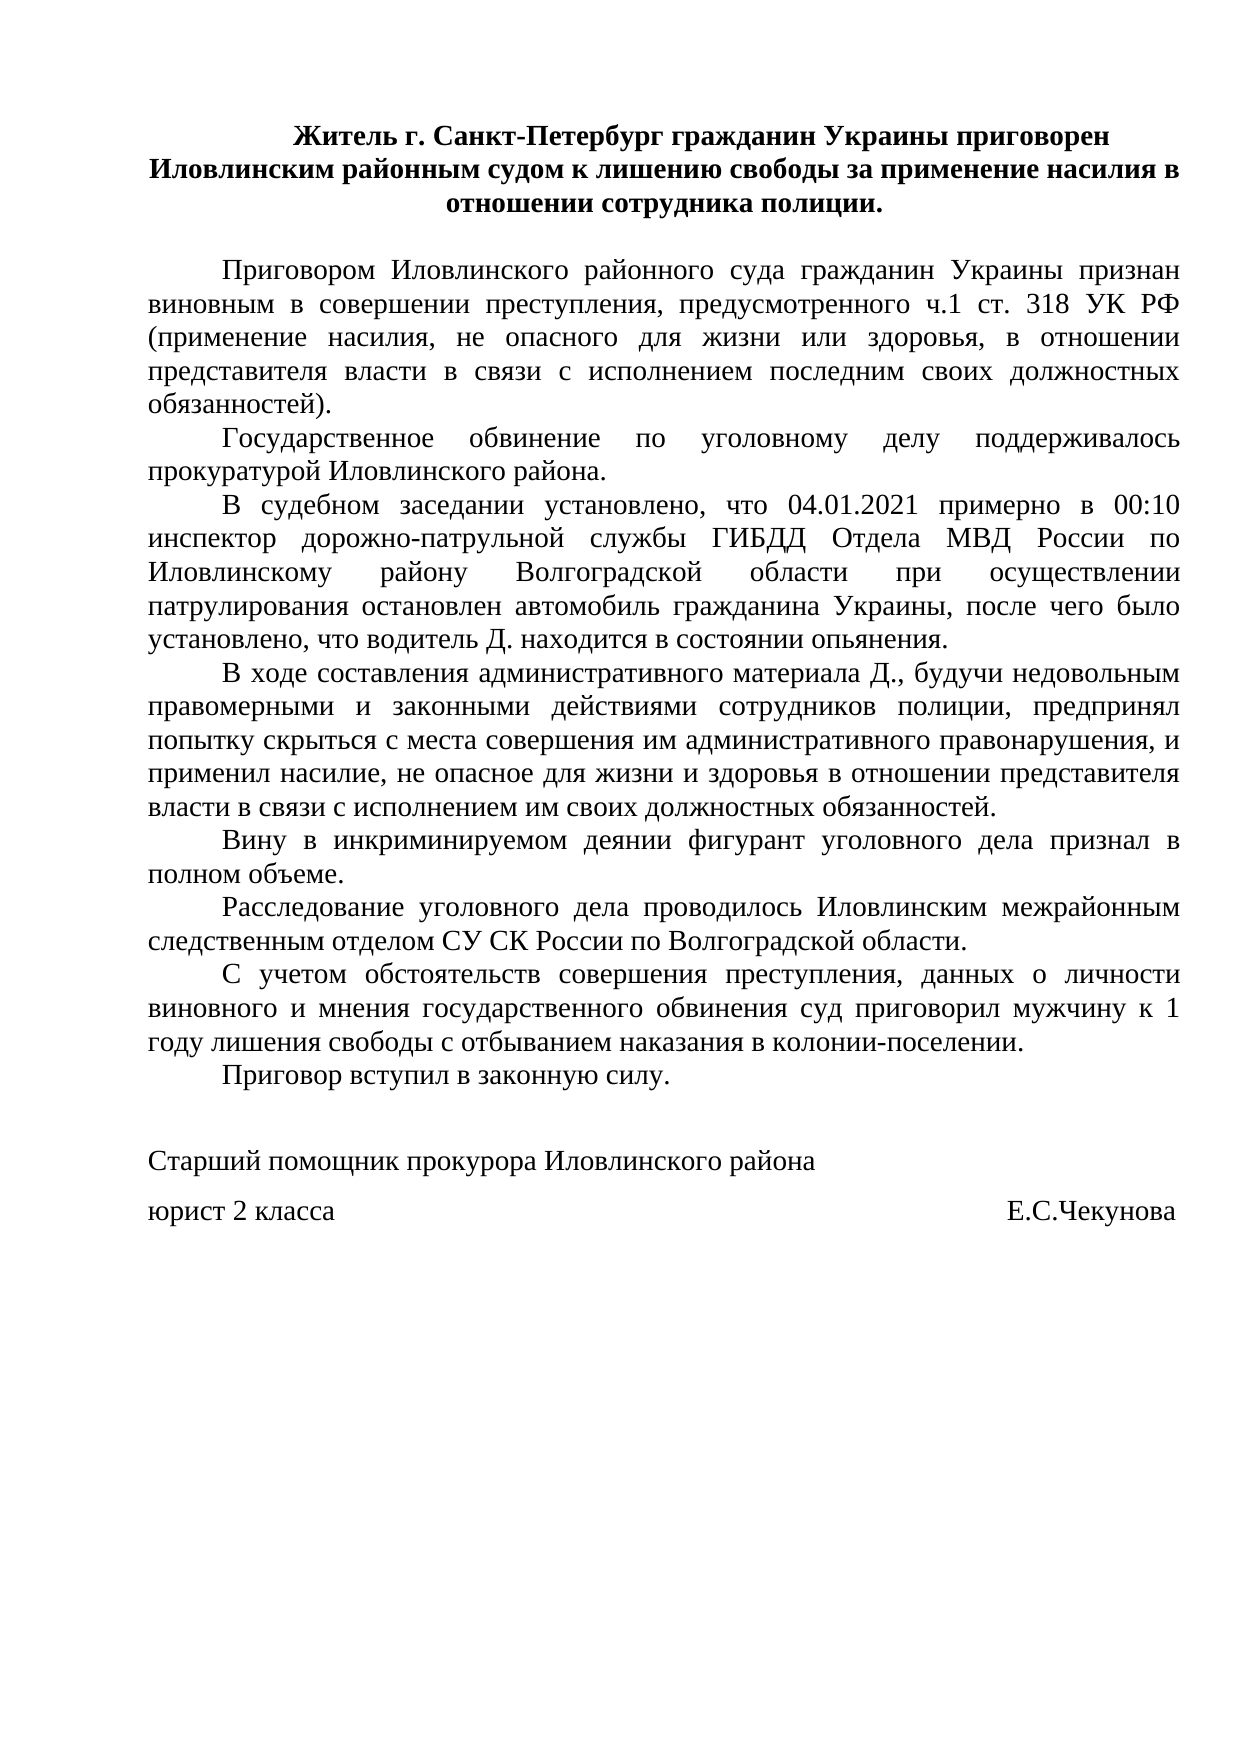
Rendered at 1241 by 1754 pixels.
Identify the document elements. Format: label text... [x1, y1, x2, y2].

text Расследование уголовного дела проводилось Иловлинским межрайонным следственным отделом СУ СК России по Волгоградской области. [148, 889, 1181, 957]
text С учетом обстоятельств совершения преступления, данных о личности виновного и мнения государственного обвинения суд приговорил мужчину к 1 году лишения свободы с отбыванием наказания в колонии-поселении. [148, 957, 1181, 1057]
text юрист 2 класса Е.С.Чекунова [148, 1200, 1181, 1225]
text В судебном заседании установлено, что 04.01.2021 примерно в 00:10 инспектор дорожно-патрульной службы ГИБДД Отдела МВД России по Иловлинскому району Волгоградской области при осуществлении патрулирования остановлен автомобиль гражданина Украины, после чего было установлено, что водитель Д. находится в состоянии опьянения. [148, 487, 1181, 655]
text В ходе составления административного материала Д., будучи недовольным правомерными и законными действиями сотрудников полиции, предпринял попытку скрыться с места совершения им административного правонарушения, и применил насилие, не опасное для жизни и здоровья в отношении представителя власти в связи с исполнением им своих должностных обязанностей. [148, 655, 1181, 822]
text Приговор вступил в законную силу. [148, 1057, 1181, 1091]
text Старший помощник прокурора Иловлинского района [148, 1150, 1181, 1175]
text Государственное обвинение по уголовному делу поддерживалось прокуратурой Иловлинского района. [148, 420, 1181, 487]
text Житель г. Санкт-Петербург гражданин Украины приговорен Иловлинским районным судом к лишению свободы за применение насилия в отношении сотрудника полиции. [148, 118, 1181, 219]
text Вину в инкриминируемом деянии фигурант уголовного дела признал в полном объеме. [148, 822, 1181, 889]
text Приговором Иловлинского районного суда гражданин Украины признан виновным в совершении преступления, предусмотренного ч.1 ст. 318 УК РФ (применение насилия, не опасного для жизни или здоровья, в отношении представителя власти в связи с исполнением последним своих должностных обязанностей). [148, 252, 1181, 420]
